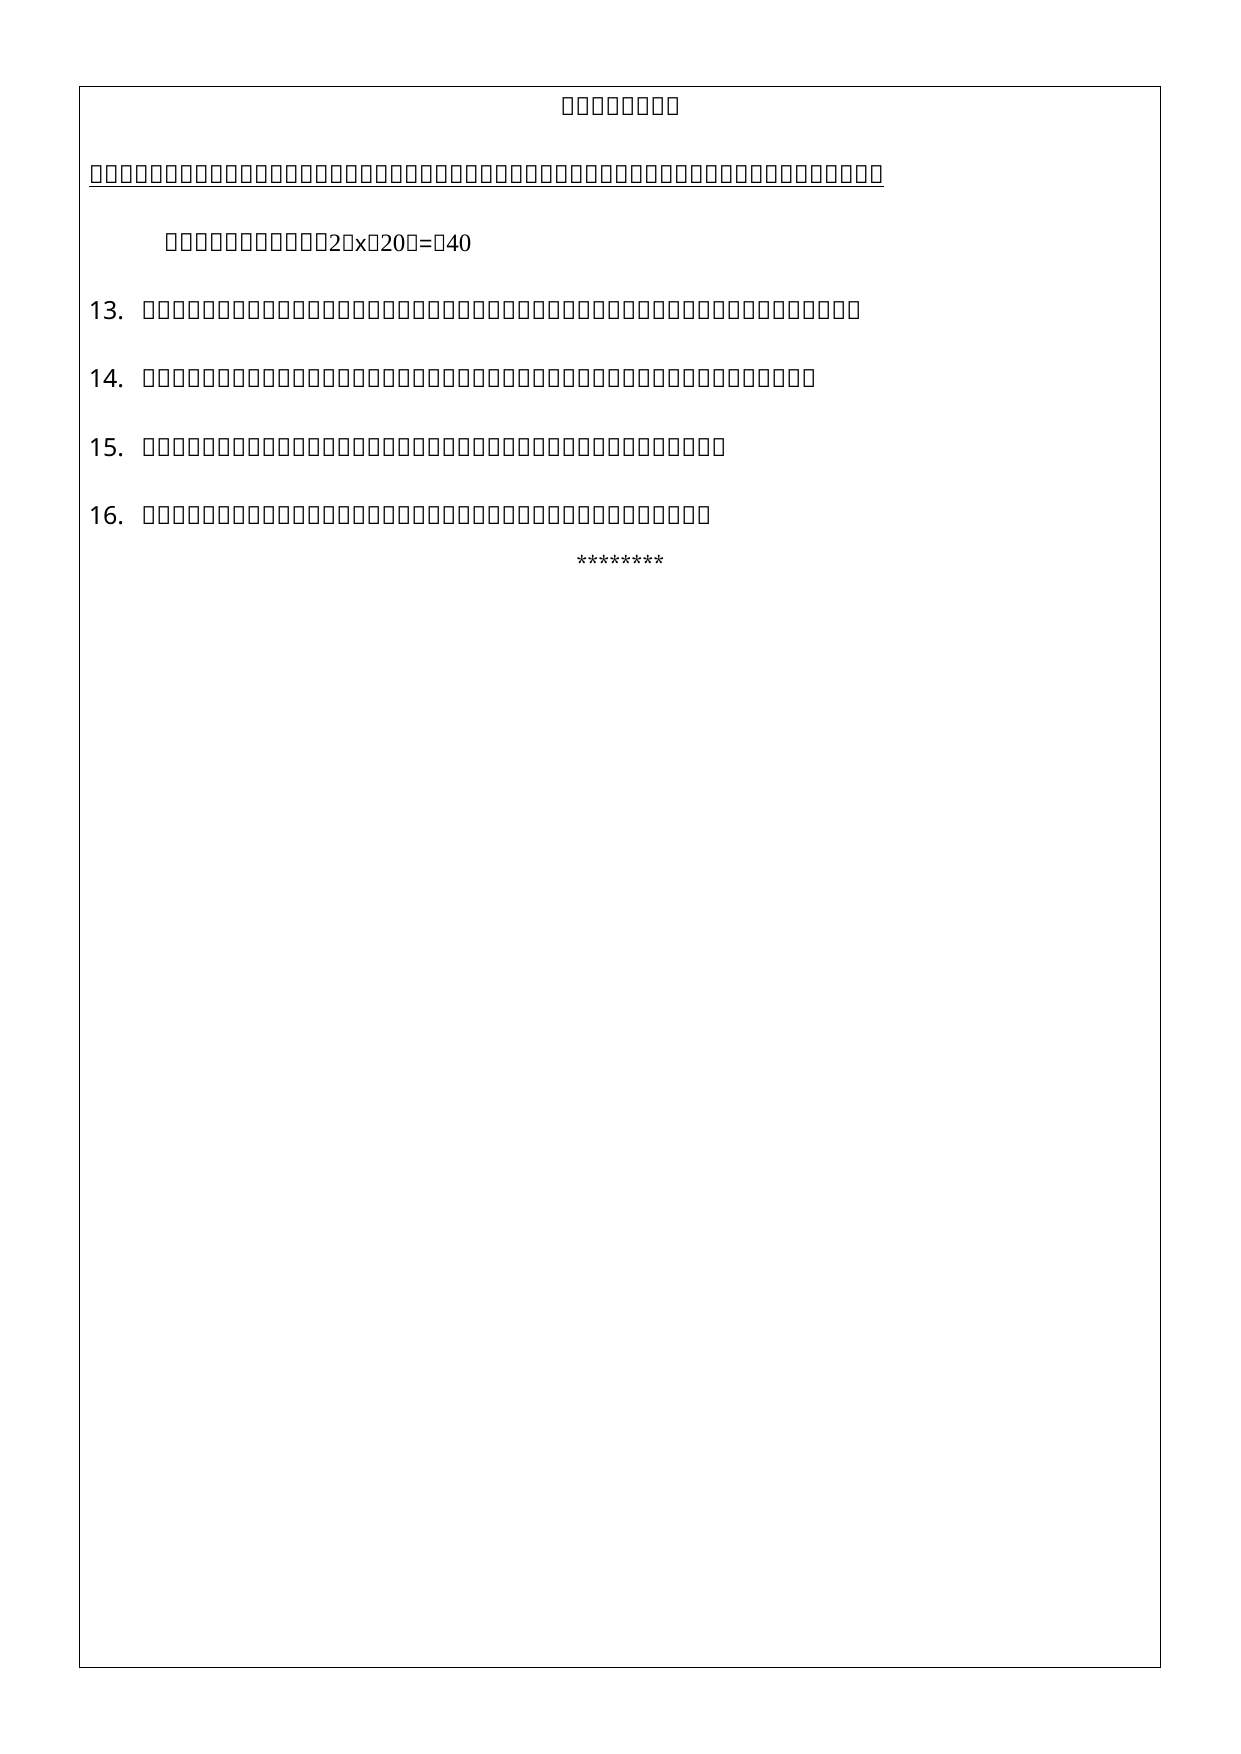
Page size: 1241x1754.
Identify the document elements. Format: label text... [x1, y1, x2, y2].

list  [89, 429, 1152, 463]
text ******** [89, 548, 1152, 578]
text  x= [89, 157, 1152, 259]
list  [89, 361, 1152, 395]
list  [89, 293, 1152, 327]
text  [89, 89, 1152, 123]
list  [89, 497, 1152, 531]
